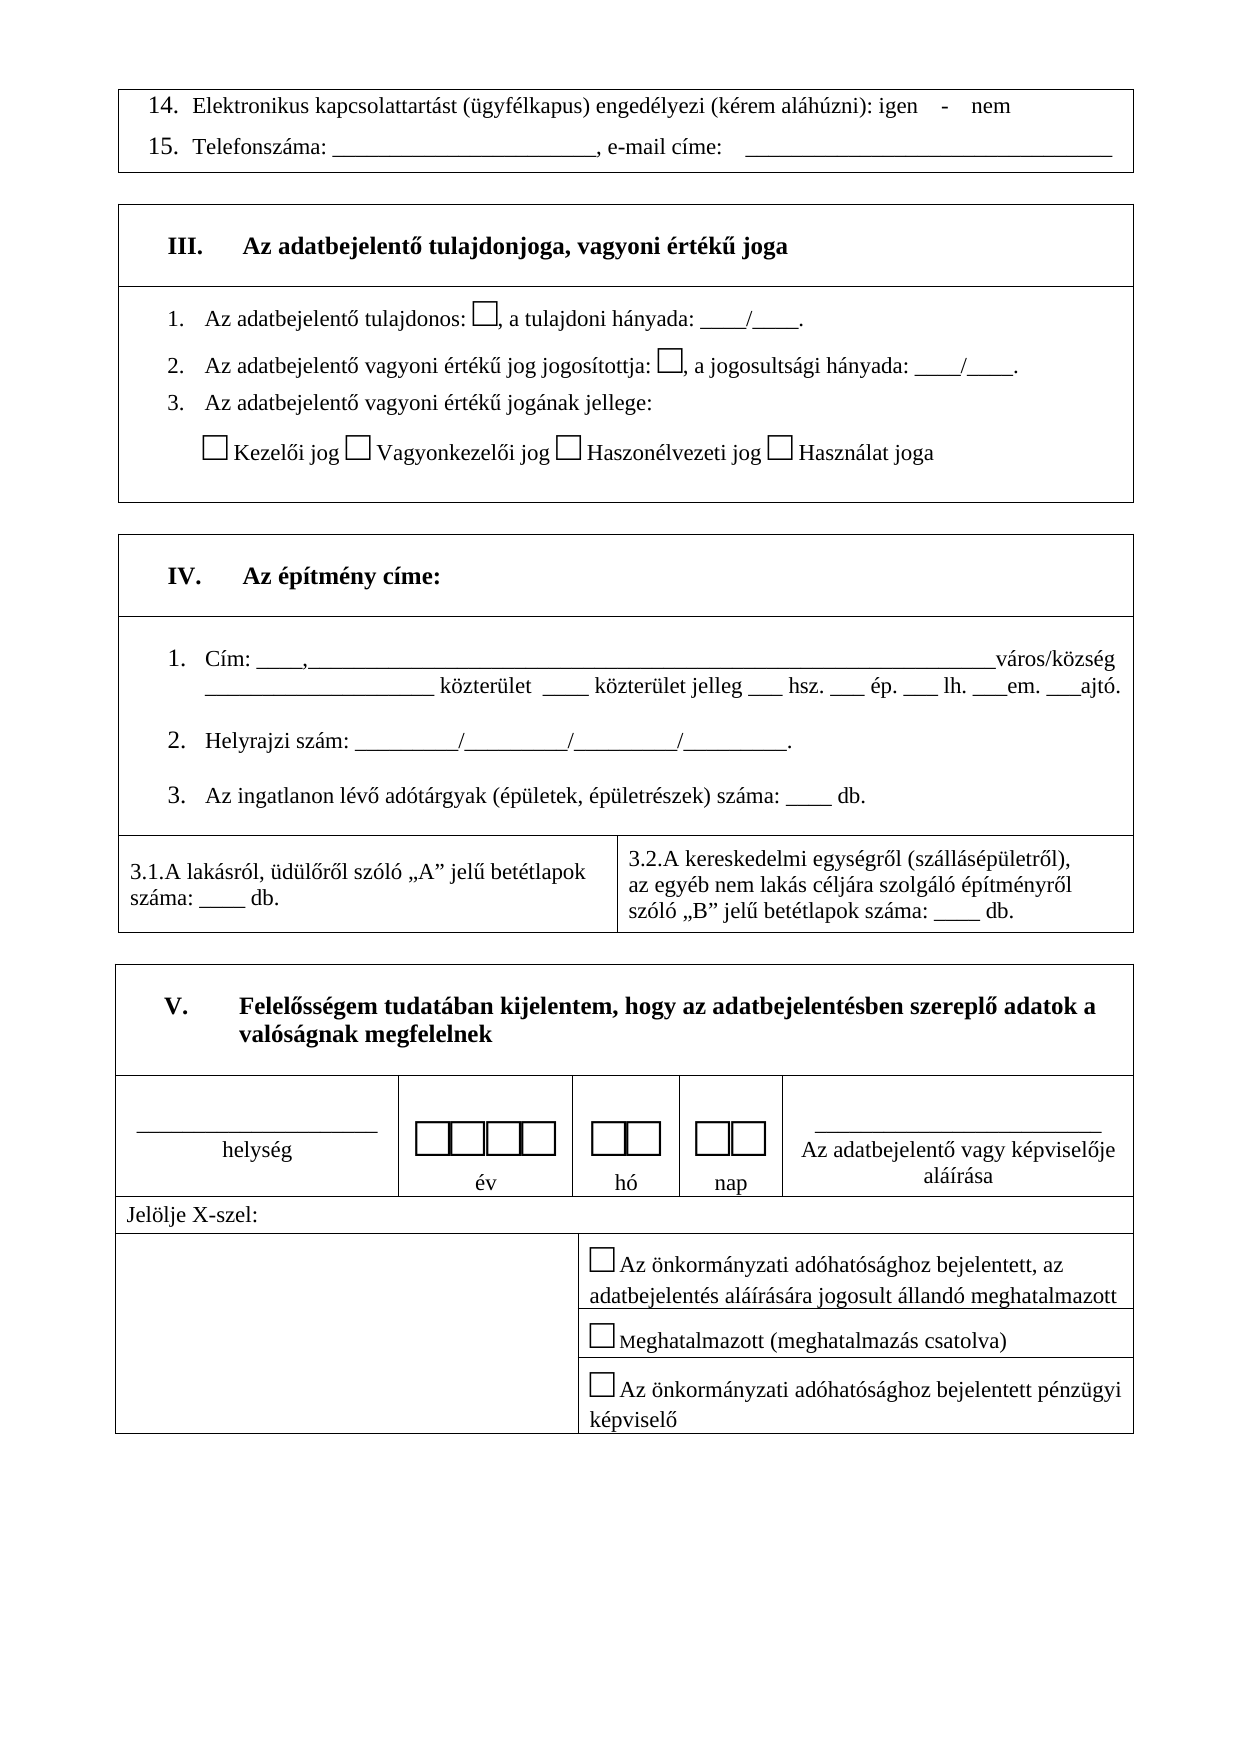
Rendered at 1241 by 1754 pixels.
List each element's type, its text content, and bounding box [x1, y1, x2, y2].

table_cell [119, 90, 1133, 172]
table_cell □□□□ év [399, 1076, 572, 1196]
table_cell □ Az önkormányzati adóhatósághoz bejelentett pénzügyi képviselő [579, 1358, 1133, 1432]
table_cell Jelölje X-szel: [116, 1197, 1133, 1233]
table_cell Cím: ____,____________________________________________________________város/község ____________________ közterület ____ közterület jelleg ___ hsz. ___ ép. ___ lh. ___em. ___ajtó. Helyrajzi szám: _________/_________/_________/_________. Az ingatlanon lévő adótárgyak (épületek, épületrészek) száma: ____ db. [119, 617, 1133, 835]
table_cell 3.1.A lakásról, üdülőről szóló „A” jelű betétlapok száma: ____ db. [119, 836, 617, 932]
table_header Az adatbejelentő tulajdonjoga, vagyoni értékű joga [119, 205, 1133, 286]
table_header Az építmény címe: [119, 535, 1133, 616]
table_cell □ Az önkormányzati adóhatósághoz bejelentett, az adatbejelentés aláírására jogosult állandó meghatalmazott [579, 1234, 1133, 1308]
table_cell _________________________ Az adatbejelentő vagy képviselője aláírása [783, 1076, 1133, 1196]
table_cell _____________________ helység [116, 1076, 398, 1196]
table_cell □□ hó [573, 1076, 679, 1196]
table_cell 3.2.A kereskedelmi egységről (szállásépületről), az egyéb nem lakás céljára szolgáló építményről szóló „B” jelű betétlapok száma: ____ db. [618, 836, 1133, 932]
table_cell [116, 1234, 578, 1432]
table_cell □ Meghatalmazott (meghatalmazás csatolva) [579, 1309, 1133, 1357]
table_cell □□ nap [680, 1076, 782, 1196]
table_header Felelősségem tudatában kijelentem, hogy az adatbejelentésben szereplő adatok a valóságnak megfelelnek [116, 965, 1133, 1075]
table_cell Az adatbejelentő tulajdonos: □, a tulajdoni hányada: ____/____. Az adatbejelentő vagyoni értékű jog jogosítottja: □, a jogosultsági hányada: ____/____. Az adatbejelentő vagyoni értékű jogának jellege: □ Kezelői jog □ Vagyonkezelői jog □ Haszonélvezeti jog □ Használat joga [119, 287, 1133, 502]
